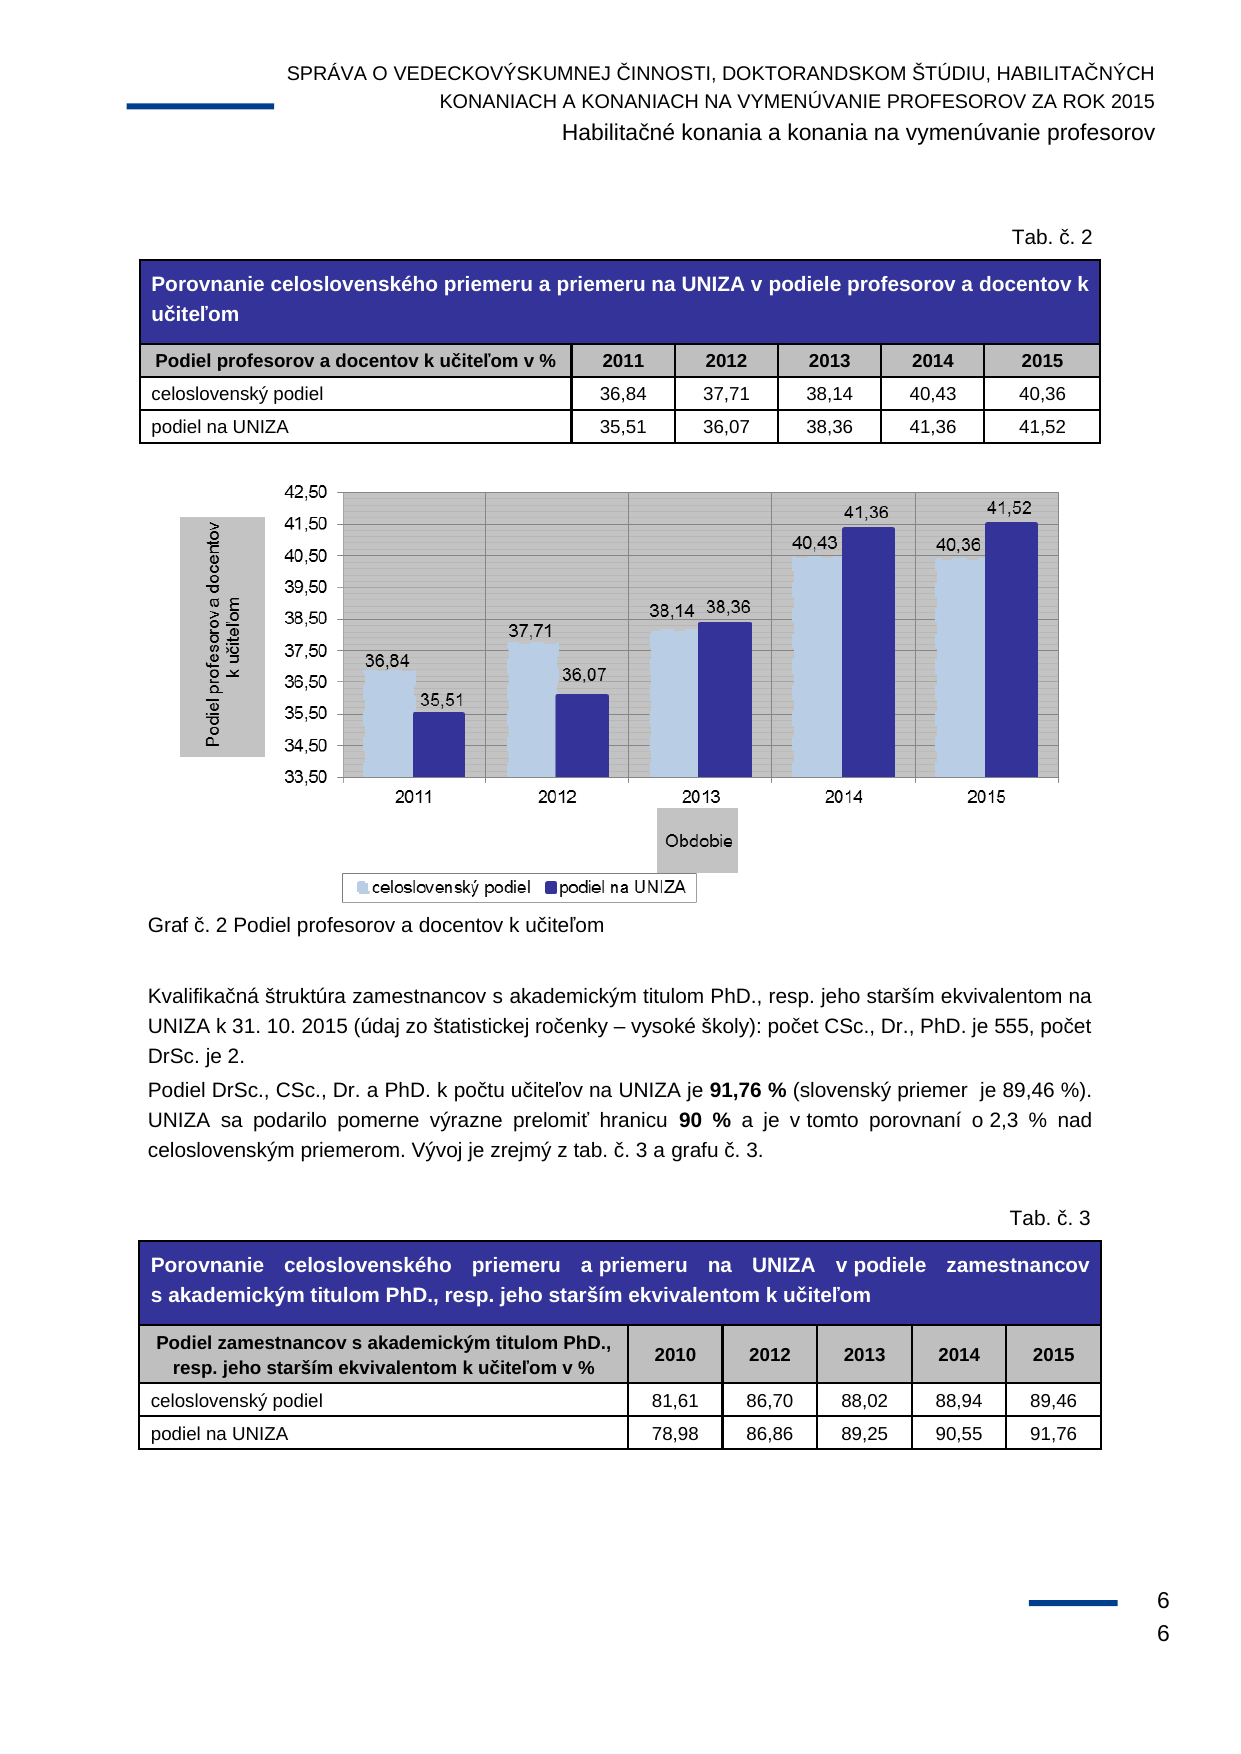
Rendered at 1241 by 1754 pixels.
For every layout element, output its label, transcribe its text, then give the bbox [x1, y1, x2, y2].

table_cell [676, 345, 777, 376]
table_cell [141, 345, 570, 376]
text Tab. č. 2 [148, 224, 1092, 248]
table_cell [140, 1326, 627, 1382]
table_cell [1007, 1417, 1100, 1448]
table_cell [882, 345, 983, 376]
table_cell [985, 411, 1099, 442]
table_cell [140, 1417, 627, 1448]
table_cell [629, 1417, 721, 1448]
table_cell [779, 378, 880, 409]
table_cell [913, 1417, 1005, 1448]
text Tab. č. 3 [148, 1206, 1092, 1230]
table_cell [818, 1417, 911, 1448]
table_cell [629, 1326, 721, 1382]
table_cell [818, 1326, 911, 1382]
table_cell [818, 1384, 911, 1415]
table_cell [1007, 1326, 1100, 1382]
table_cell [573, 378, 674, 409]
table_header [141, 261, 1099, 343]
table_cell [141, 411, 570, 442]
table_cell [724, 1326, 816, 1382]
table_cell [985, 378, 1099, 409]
picture [178, 483, 1062, 903]
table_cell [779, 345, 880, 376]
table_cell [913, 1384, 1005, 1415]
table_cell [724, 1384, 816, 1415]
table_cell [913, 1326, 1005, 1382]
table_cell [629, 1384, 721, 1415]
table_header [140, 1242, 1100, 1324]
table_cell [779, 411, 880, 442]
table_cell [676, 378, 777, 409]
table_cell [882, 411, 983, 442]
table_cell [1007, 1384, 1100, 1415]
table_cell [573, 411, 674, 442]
text Podiel DrSc., CSc., Dr. a PhD. k počtu učiteľov na UNIZA je 91,76 % (slovenský priemer je 89,46 %). UNIZA sa podarilo pomerne výrazne prelomiť hranicu 90 % a je v tomto porovnaní o 2,3 % nad celoslovenským priemerom. Vývoj je zrejmý z tab. č. 3 a grafu č. 3. [148, 1078, 1092, 1162]
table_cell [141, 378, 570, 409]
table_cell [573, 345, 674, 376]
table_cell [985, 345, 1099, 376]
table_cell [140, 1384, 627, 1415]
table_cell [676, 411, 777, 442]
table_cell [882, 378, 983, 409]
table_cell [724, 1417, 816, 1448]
text Kvalifikačná štruktúra zamestnancov s akademickým titulom PhD., resp. jeho starším ekvivalentom na UNIZA k 31. 10. 2015 (údaj zo štatistickej ročenky – vysoké školy): počet CSc., Dr., PhD. je 555, počet DrSc. je 2. [148, 984, 1092, 1068]
